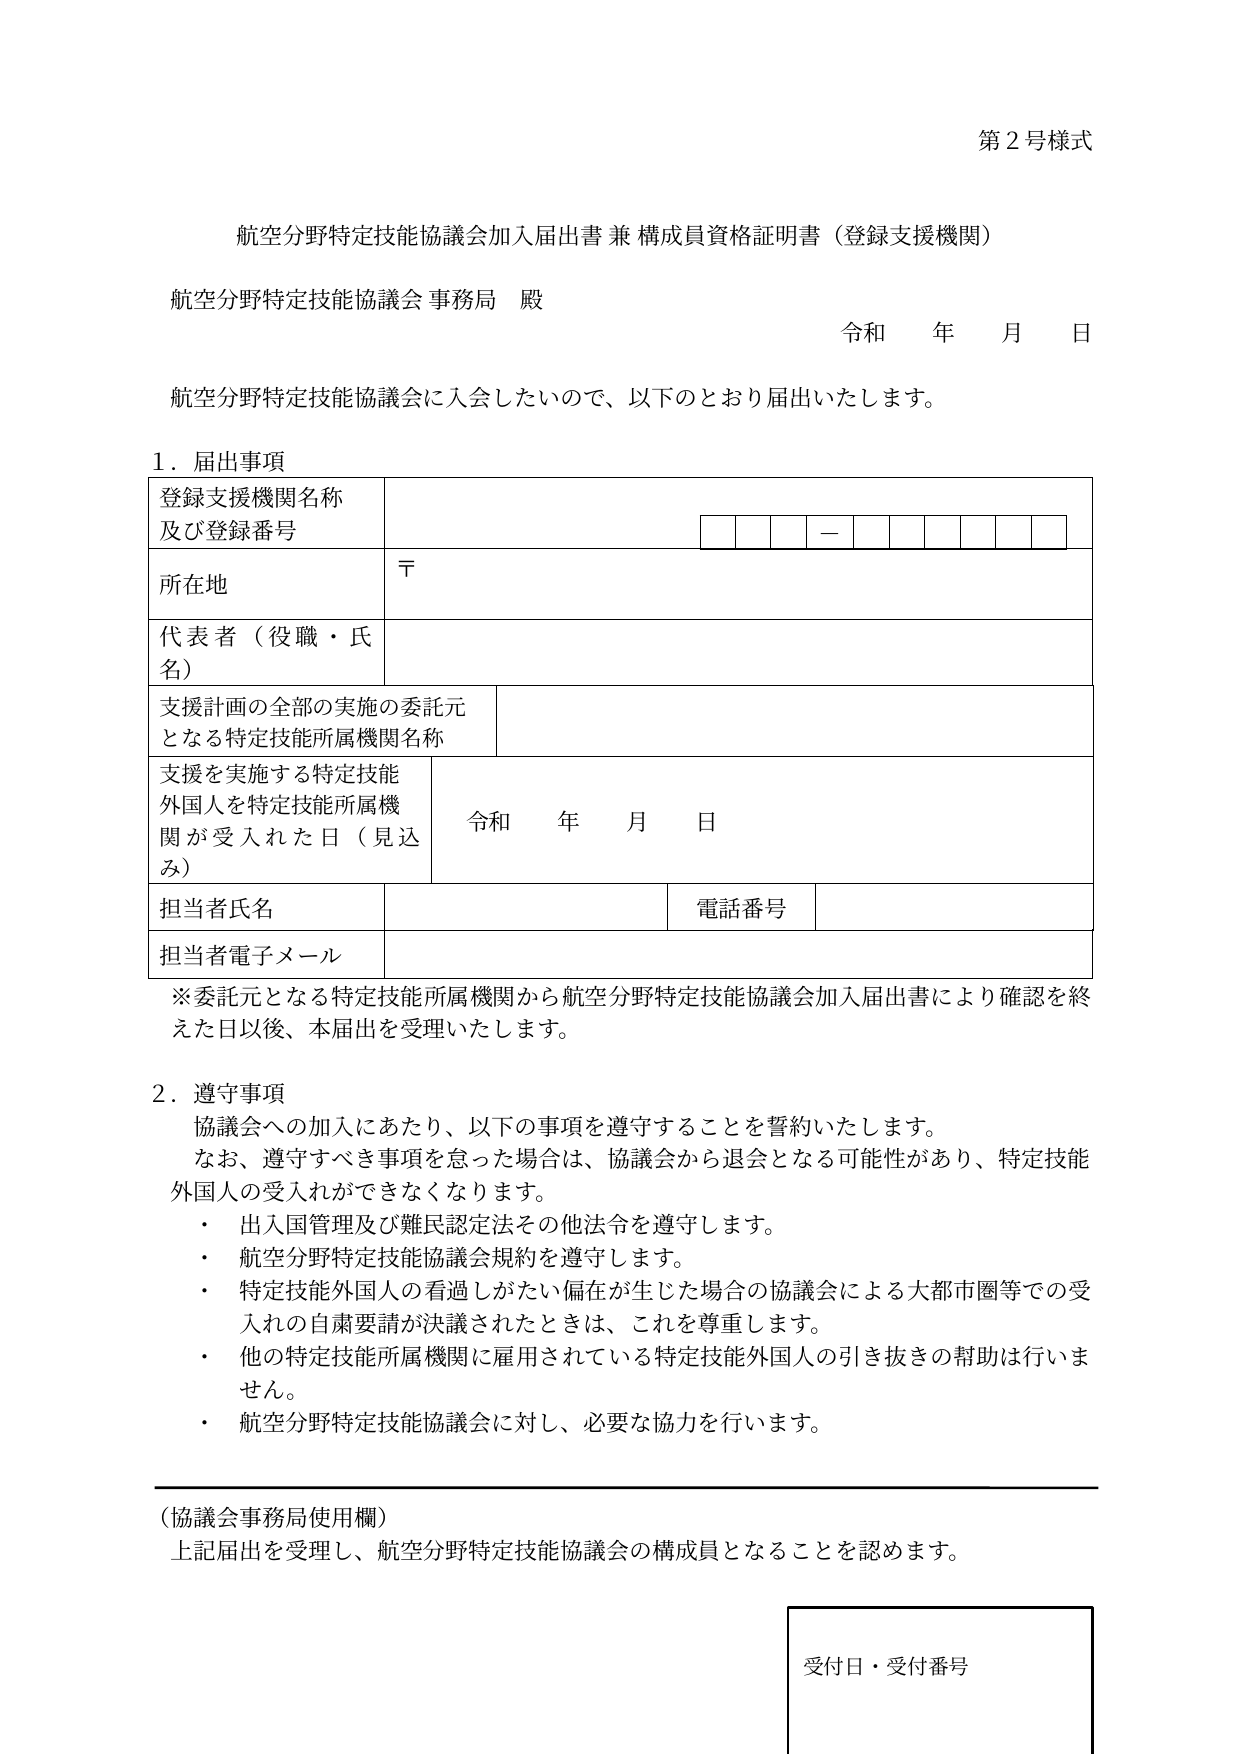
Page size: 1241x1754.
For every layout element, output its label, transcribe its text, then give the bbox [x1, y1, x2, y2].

text （協議会事務局使用欄） [148, 1500, 1092, 1533]
text ・ 出入国管理及び難民認定法その他法令を遵守します。 [148, 1207, 1092, 1240]
text ※委託元となる特定技能所属機関から航空分野特定技能協議会加入届出書により確認を終えた日以後、本届出を受理いたします。 [148, 979, 1092, 1044]
table_cell 代表者（役職・氏名） [149, 620, 384, 685]
table_cell [385, 884, 667, 930]
table_cell 担当者氏名 [149, 884, 384, 930]
text なお、遵守すべき事項を怠った場合は、協議会から退会となる可能性があり、特定技能外国人の受入れができなくなります。 [148, 1142, 1092, 1207]
text 航空分野特定技能協議会 事務局 殿 [148, 283, 1092, 316]
text ・ 他の特定技能所属機関に雇用されている特定技能外国人の引き抜きの幇助は行いません。 [148, 1339, 1092, 1405]
text 航空分野特定技能協議会加入届出書 兼 構成員資格証明書（登録支援機関） [148, 218, 1092, 251]
table_cell [497, 686, 1093, 756]
table_cell 令和 年 月 日 [432, 757, 1093, 883]
text 航空分野特定技能協議会に入会したいので、以下のとおり届出いたします。 [148, 380, 1092, 413]
table_cell 所在地 [149, 549, 384, 618]
text 令和 年 月 日 [148, 316, 1092, 348]
table_cell 支援計画の全部の実施の委託元 となる特定技能所属機関名称 [149, 686, 496, 756]
text ・ 航空分野特定技能協議会規約を遵守します。 [148, 1240, 1092, 1273]
text ・ 特定技能外国人の看過しがたい偏在が生じた場合の協議会による大都市圏等での受入れの自粛要請が決議されたときは、これを尊重します。 [148, 1273, 1092, 1339]
table_cell 〒 [385, 549, 1092, 618]
text １．届出事項 [148, 444, 1092, 477]
table_cell [816, 884, 1093, 930]
text 協議会への加入にあたり、以下の事項を遵守することを誓約いたします。 [148, 1109, 1092, 1142]
table_cell [385, 620, 1092, 685]
table_cell 電話番号 [668, 884, 815, 930]
table_cell 支援を実施する特定技能 外国人を特定技能所属機 関が受入れた日（見込み） [149, 757, 431, 883]
table_cell [385, 931, 1092, 978]
text ・ 航空分野特定技能協議会に対し、必要な協力を行います。 [148, 1405, 1092, 1438]
table_cell 担当者電子メール [149, 931, 384, 978]
text ２．遵守事項 [148, 1076, 1092, 1109]
table_header 登録支援機関名称 及び登録番号 [149, 478, 384, 548]
text 第２号様式 [148, 123, 1092, 156]
text 上記届出を受理し、航空分野特定技能協議会の構成員となることを認めます。 [148, 1533, 1092, 1566]
table_header [385, 478, 1092, 548]
